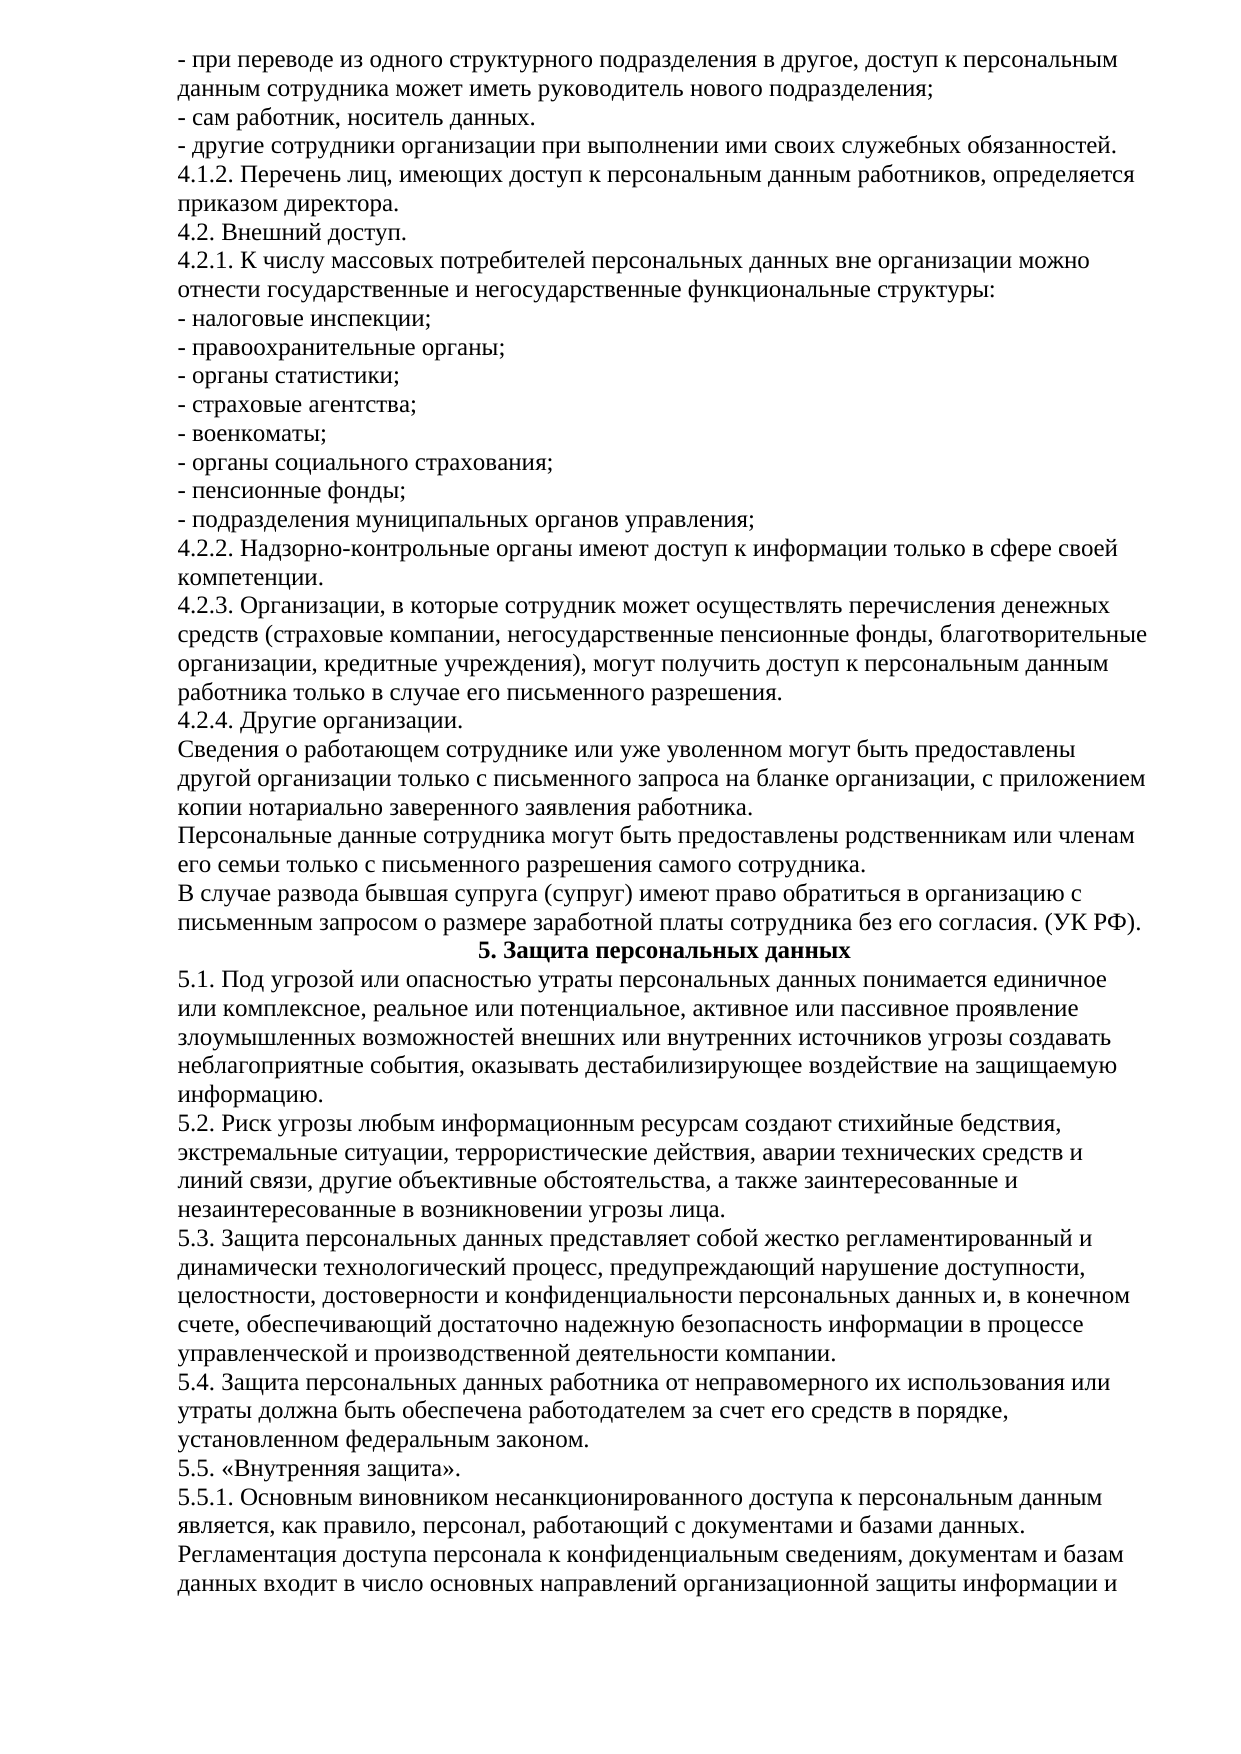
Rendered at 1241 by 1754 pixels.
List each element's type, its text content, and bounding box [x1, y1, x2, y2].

text - военкоматы; [177, 418, 1152, 447]
text - налоговые инспекции; [177, 303, 1152, 332]
text 4.2.3. Организации, в которые сотрудник может осуществлять перечисления денежных средств (страховые компании, негосударственные пенсионные фонды, благотворительные организации, кредитные учреждения), могут получить доступ к персональным данным работника только в случае его письменного разрешения. [177, 591, 1152, 706]
text - подразделения муниципальных органов управления; [177, 504, 1152, 533]
text 5.3. Защита персональных данных представляет собой жестко регламентированный и динамически технологический процесс, предупреждающий нарушение доступности, целостности, достоверности и конфиденциальности персональных данных и, в конечном счете, обеспечивающий достаточно надежную безопасность информации в процессе управленческой и производственной деятельности компании. [177, 1223, 1152, 1367]
text Сведения о работающем сотруднике или уже уволенном могут быть предоставлены другой организации только с письменного запроса на бланке организации, с приложением копии нотариально заверенного заявления работника. [177, 734, 1152, 821]
text - сам работник, носитель данных. [177, 102, 1152, 131]
text 5.2. Риск угрозы любым информационным ресурсам создают стихийные бедствия, экстремальные ситуации, террористические действия, аварии технических средств и линий связи, другие объективные обстоятельства, а также заинтересованные и незаинтересованные в возникновении угрозы лица. [177, 1108, 1152, 1223]
text 4.2. Внешний доступ. [177, 217, 1152, 246]
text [177, 1482, 1152, 1597]
text - пенсионные фонды; [177, 476, 1152, 504]
text 5.1. Под угрозой или опасностью утраты персональных данных понимается единичное или комплексное, реальное или потенциальное, активное или пассивное проявление злоумышленных возможностей внешних или внутренних источников угрозы создавать неблагоприятные события, оказывать дестабилизирующее воздействие на защищаемую информацию. [177, 964, 1152, 1108]
text 4.1.2. Перечень лиц, имеющих доступ к персональным данным работников, определяется приказом директора. [177, 159, 1152, 217]
text Персональные данные сотрудника могут быть предоставлены родственникам или членам его семьи только с письменного разрешения самого сотрудника. [177, 821, 1152, 878]
text - другие сотрудники организации при выполнении ими своих служебных обязанностей. [177, 131, 1152, 159]
text - органы социального страхования; [177, 447, 1152, 476]
text - органы статистики; [177, 361, 1152, 389]
text В случае развода бывшая супруга (супруг) имеют право обратиться в организацию с письменным запросом о размере заработной платы сотрудника без его согласия. (УК РФ). [177, 878, 1152, 936]
text 4.2.4. Другие организации. [177, 706, 1152, 734]
text 4.2.1. К числу массовых потребителей персональных данных вне организации можно отнести государственные и негосударственные функциональные структуры: [177, 246, 1152, 303]
text - страховые агентства; [177, 389, 1152, 418]
text - при переводе из одного структурного подразделения в другое, доступ к персональным данным сотрудника может иметь руководитель нового подразделения; [177, 44, 1152, 102]
text - правоохранительные органы; [177, 332, 1152, 361]
text 5.5. «Внутренняя защита». [177, 1453, 1152, 1482]
text 4.2.2. Надзорно-контрольные органы имеют доступ к информации только в сфере своей компетенции. [177, 533, 1152, 591]
text 5.4. Защита персональных данных работника от неправомерного их использования или утраты должна быть обеспечена работодателем за счет его средств в порядке, установленном федеральным законом. [177, 1367, 1152, 1453]
text 5. Защита персональных данных [177, 936, 1152, 964]
